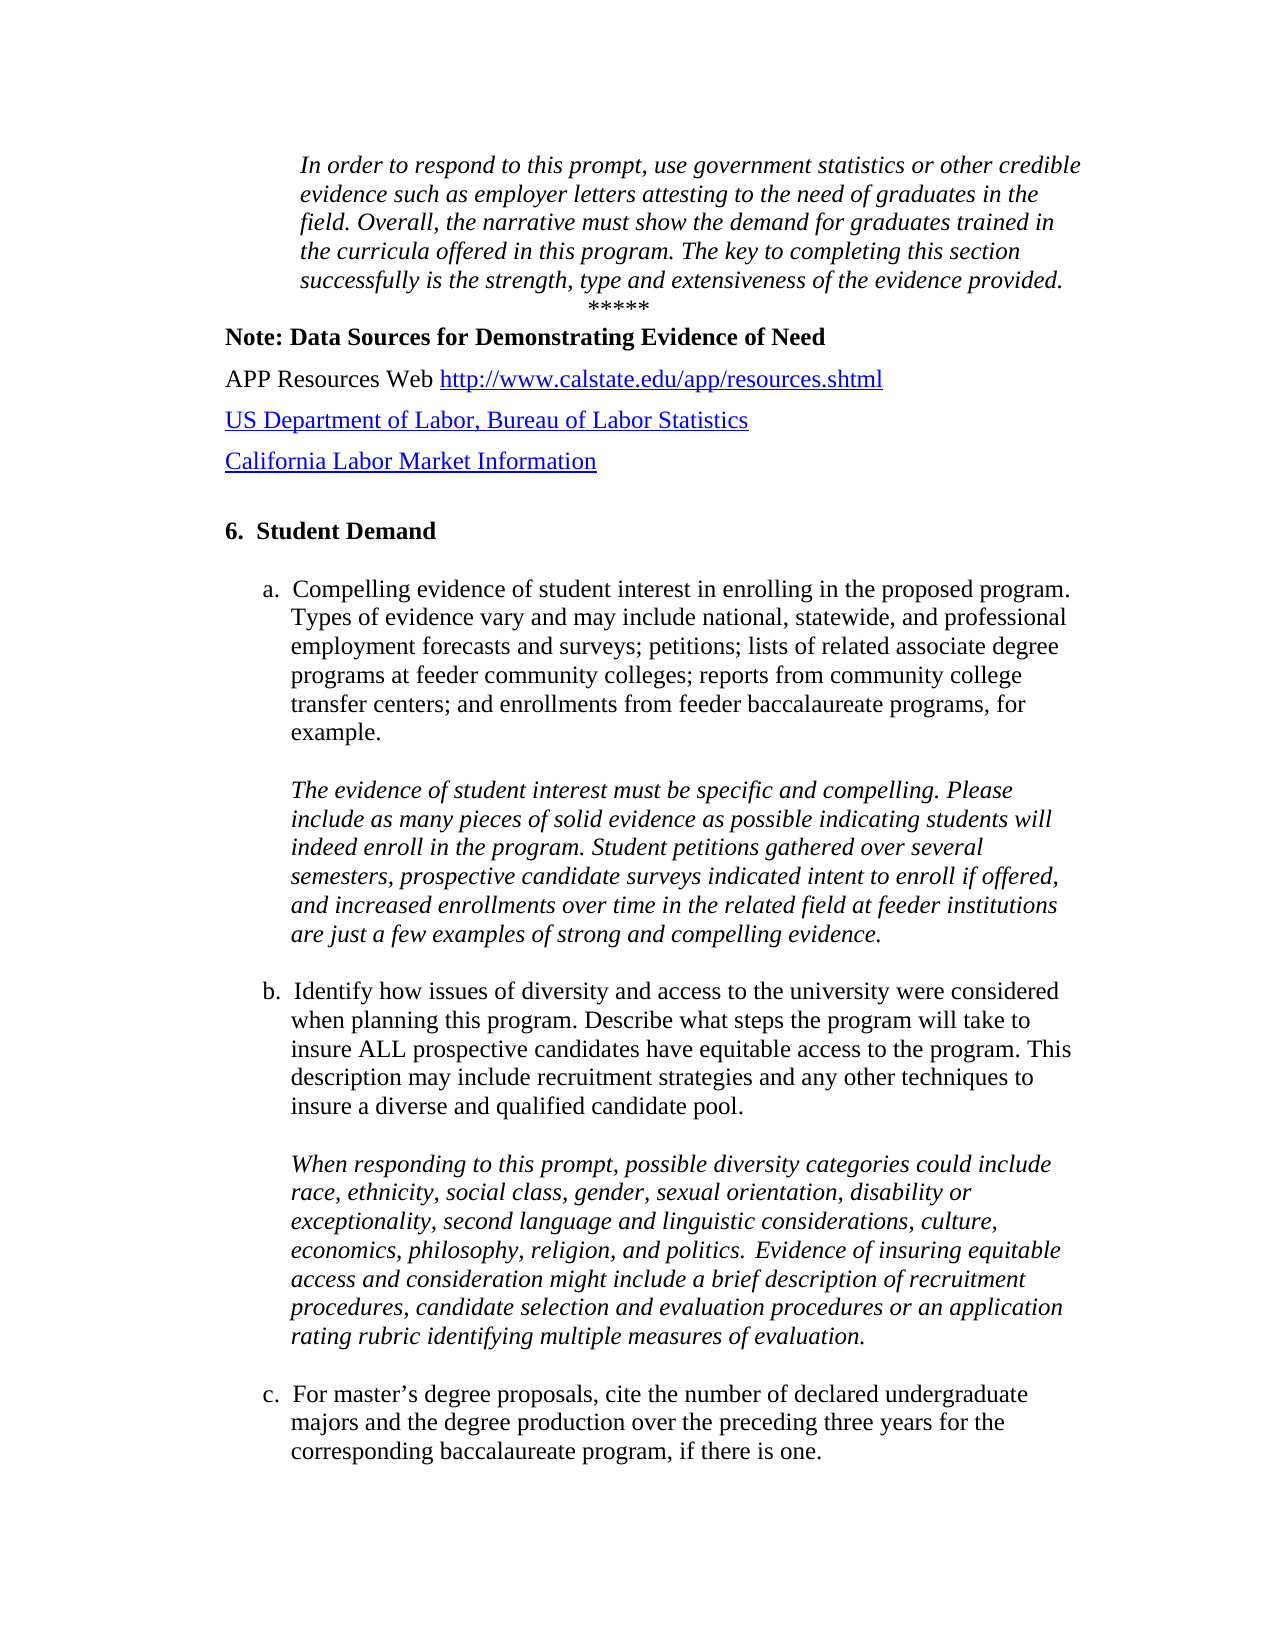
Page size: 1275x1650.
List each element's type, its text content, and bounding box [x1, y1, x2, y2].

text The evidence of student interest must be specific and compelling. Please include as many pieces of solid evidence as possible indicating students will indeed enroll in the program. Student petitions gathered over several semesters, prospective candidate surveys indicated intent to enroll if offered, and increased enrollments over time in the related field at feeder institutions are just a few examples of strong and compelling evidence. [291, 775, 1087, 947]
text When responding to this prompt, possible diversity categories could include race, ethnicity, social class, gender, sexual orientation, disability or exceptionality, second language and linguistic considerations, culture, economics, philosophy, religion, and politics. Evidence of insuring equitable access and consideration might include a brief description of recruitment procedures, candidate selection and evaluation procedures or an application rating rubric identifying multiple measures of evaluation. [291, 1149, 1087, 1350]
text ***** [150, 294, 1087, 322]
text b. Identify how issues of diversity and access to the university were considered when planning this program. Describe what steps the program will take to insure ALL prospective candidates have equitable access to the program. This description may include recruitment strategies and any other techniques to insure a diverse and qualified candidate pool. [262, 976, 1087, 1120]
text California Labor Market Information [225, 446, 1087, 475]
text c. For master’s degree proposals, cite the number of declared undergraduate majors and the degree production over the preceding three years for the corresponding baccalaureate program, if there is one. [262, 1379, 1087, 1465]
text APP Resources Web http://www.calstate.edu/app/resources.shtml [225, 364, 1087, 392]
text US Department of Labor, Bureau of Labor Statistics [225, 405, 1087, 434]
text a. Compelling evidence of student interest in enrolling in the proposed program. Types of evidence vary and may include national, statewide, and professional employment forecasts and surveys; petitions; lists of related associate degree programs at feeder community colleges; reports from community college transfer centers; and enrollments from feeder baccalaureate programs, for example. [262, 574, 1087, 746]
text Note: Data Sources for Demonstrating Evidence of Need [225, 322, 1087, 351]
text 6. Student Demand [225, 516, 1087, 545]
text In order to respond to this prompt, use government statistics or other credible evidence such as employer letters attesting to the need of graduates in the field. Overall, the narrative must show the demand for graduates trained in the curricula offered in this program. The key to completing this section successfully is the strength, type and extensiveness of the evidence provided. [300, 150, 1087, 294]
